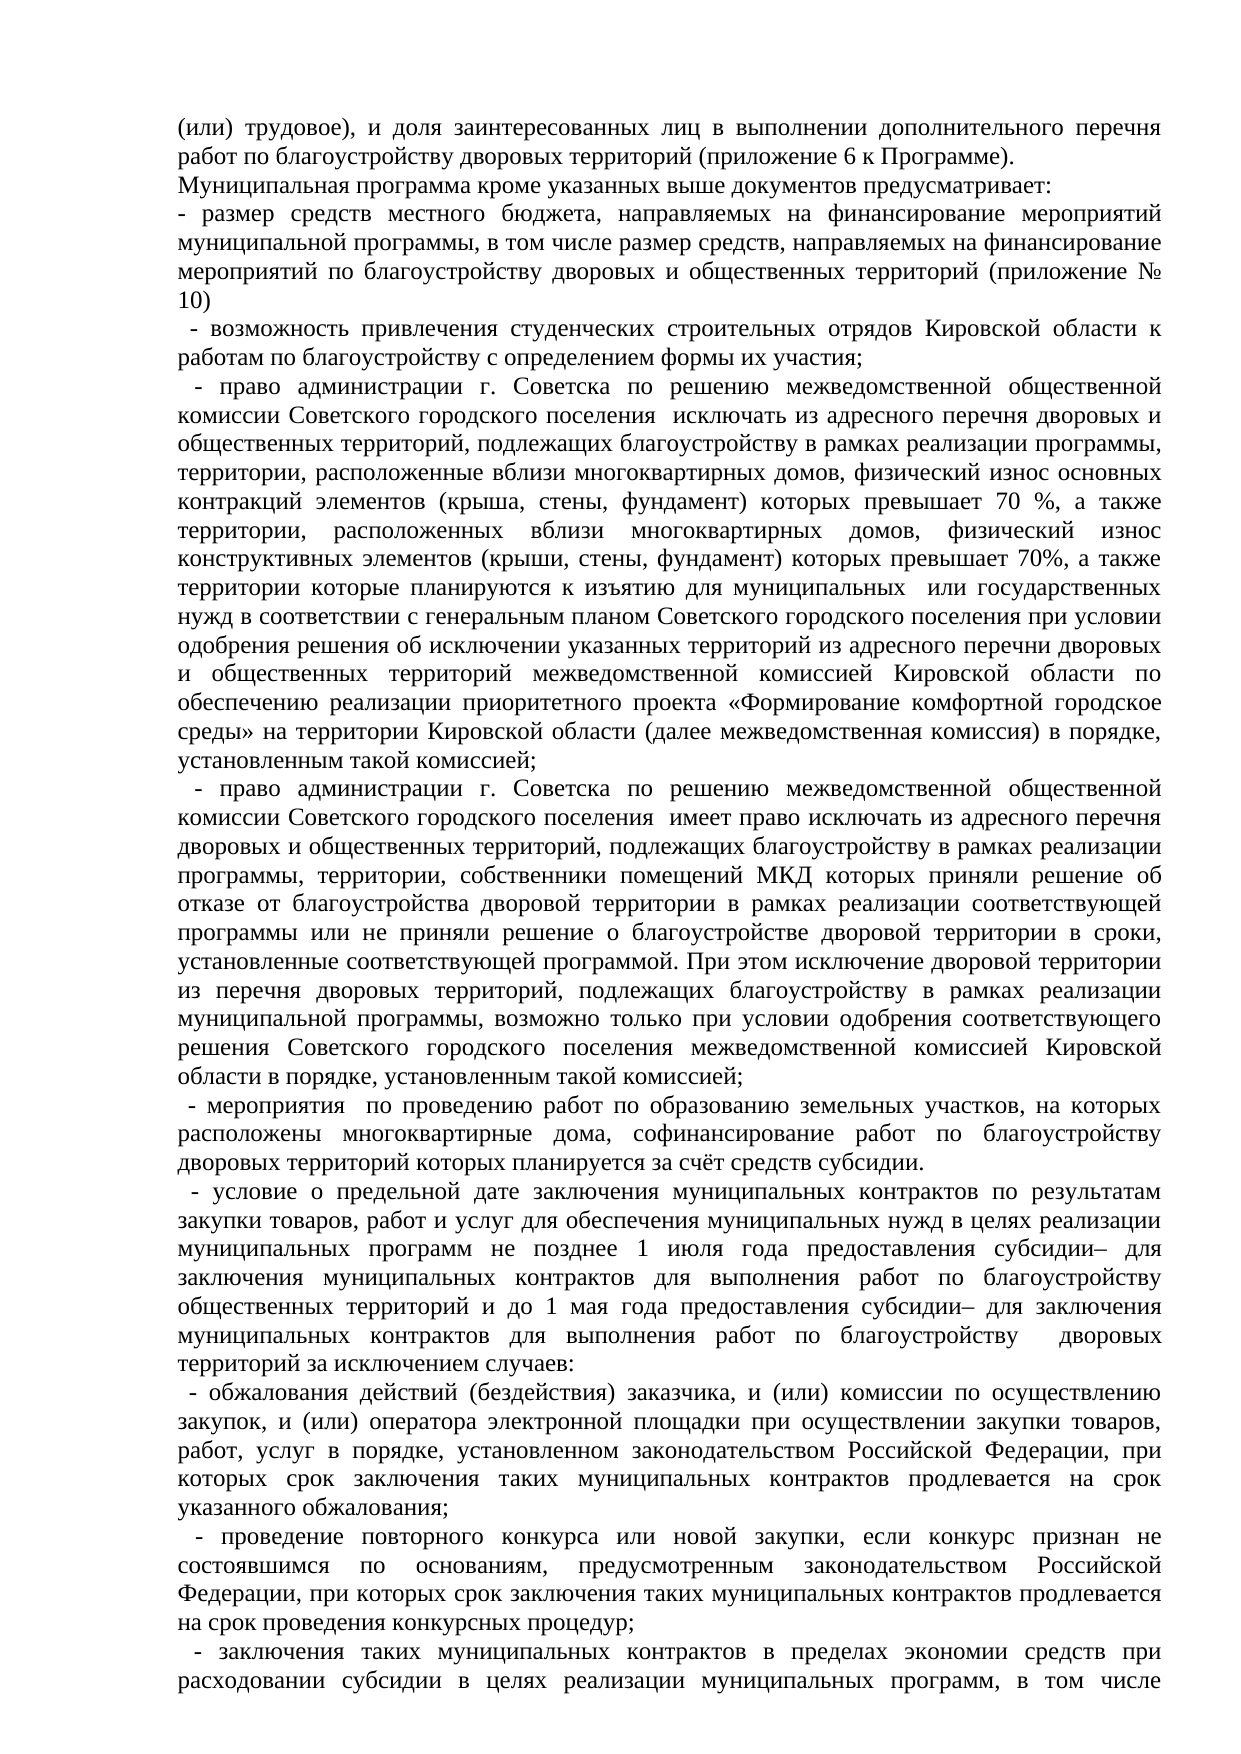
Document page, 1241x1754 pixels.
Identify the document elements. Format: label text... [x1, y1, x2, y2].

text - размер средств местного бюджета, направляемых на финансирование мероприятий муниципальной программы, в том числе размер средств, направляемых на финансирование мероприятий по благоустройству дворовых и общественных территорий (приложение № 10) [177, 198, 1162, 313]
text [177, 112, 1162, 170]
text - условие о предельной дате заключения муниципальных контрактов по результатам закупки товаров, работ и услуг для обеспечения муниципальных нужд в целях реализации муниципальных программ не позднее 1 июля года предоставления субсидии– для заключения муниципальных контрактов для выполнения работ по благоустройству общественных территорий и до 1 мая года предоставления субсидии– для заключения муниципальных контрактов для выполнения работ по благоустройству дворовых территорий за исключением случаев: [177, 1176, 1162, 1377]
text - мероприятия по проведению работ по образованию земельных участков, на которых расположены многоквартирные дома, софинансирование работ по благоустройству дворовых территорий которых планируется за счёт средств субсидии. [177, 1090, 1162, 1176]
text Муниципальная программа кроме указанных выше документов предусматривает: [177, 170, 1162, 198]
text - право администрации г. Советска по решению межведомственной общественной комиссии Советского городского поселения имеет право исключать из адресного перечня дворовых и общественных территорий, подлежащих благоустройству в рамках реализации программы, территории, собственники помещений МКД которых приняли решение об отказе от благоустройства дворовой территории в рамках реализации соответствующей программы или не приняли решение о благоустройстве дворовой территории в сроки, установленные соответствующей программой. При этом исключение дворовой территории из перечня дворовых территорий, подлежащих благоустройству в рамках реализации муниципальной программы, возможно только при условии одобрения соответствующего решения Советского городского поселения межведомственной комиссией Кировской области в порядке, установленным такой комиссией; [177, 773, 1162, 1090]
text - возможность привлечения студенческих строительных отрядов Кировской области к работам по благоустройству с определением формы их участия; [177, 313, 1162, 371]
text - право администрации г. Советска по решению межведомственной общественной комиссии Советского городского поселения исключать из адресного перечня дворовых и общественных территорий, подлежащих благоустройству в рамках реализации программы, территории, расположенные вблизи многоквартирных домов, физический износ основных контракций элементов (крыша, стены, фундамент) которых превышает 70 %, а также территории, расположенных вблизи многоквартирных домов, физический износ конструктивных элементов (крыши, стены, фундамент) которых превышает 70%, а также территории которые планируются к изъятию для муниципальных или государственных нужд в соответствии с генеральным планом Советского городского поселения при условии одобрения решения об исключении указанных территорий из адресного перечни дворовых и общественных территорий межведомственной комиссией Кировской области по обеспечению реализации приоритетного проекта «Формирование комфортной городское среды» на территории Кировской области (далее межведомственная комиссия) в порядке, установленным такой комиссией; [177, 371, 1162, 773]
text - обжалования действий (бездействия) заказчика, и (или) комиссии по осуществлению закупок, и (или) оператора электронной площадки при осуществлении закупки товаров, работ, услуг в порядке, установленном законодательством Российской Федерации, при которых срок заключения таких муниципальных контрактов продлевается на срок указанного обжалования; [177, 1377, 1162, 1521]
text - проведение повторного конкурса или новой закупки, если конкурс признан не состоявшимся по основаниям, предусмотренным законодательством Российской Федерации, при которых срок заключения таких муниципальных контрактов продлевается на срок проведения конкурсных процедур; [177, 1521, 1162, 1636]
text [177, 1636, 1162, 1693]
